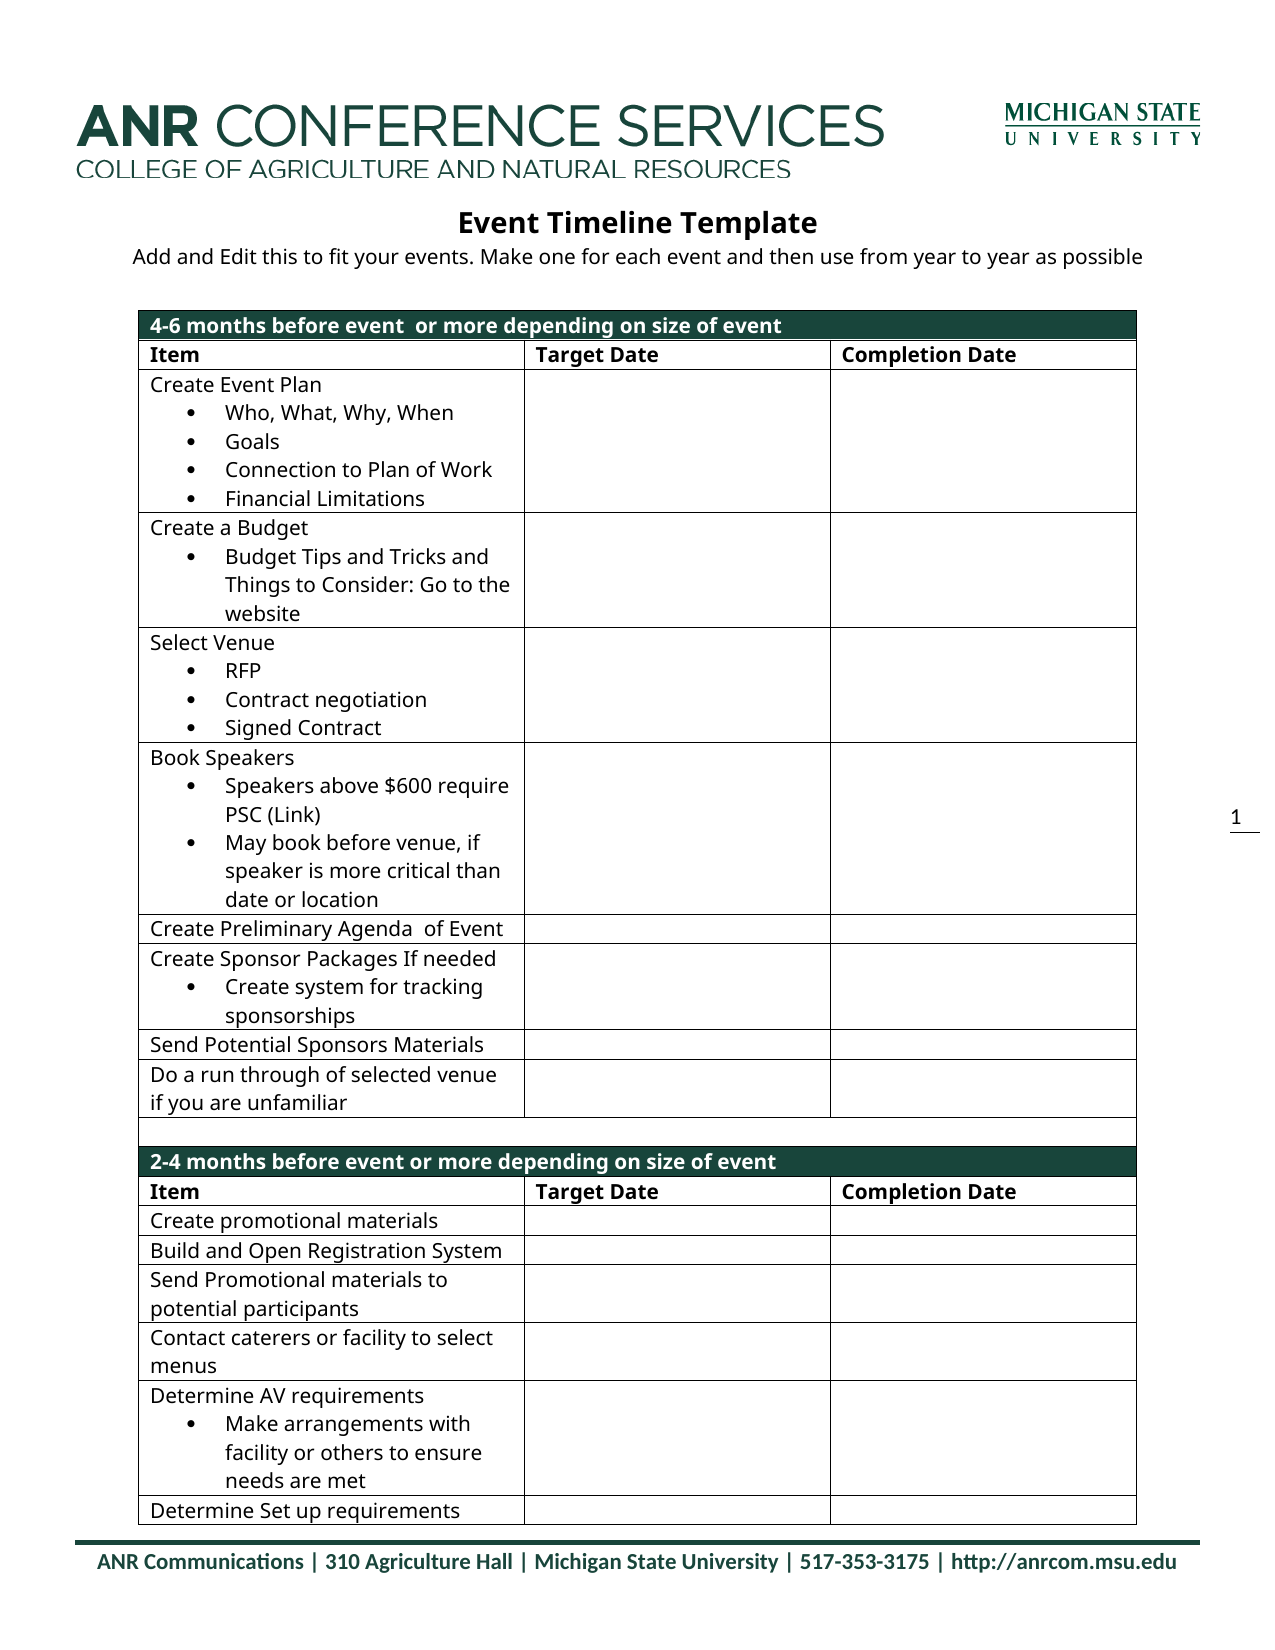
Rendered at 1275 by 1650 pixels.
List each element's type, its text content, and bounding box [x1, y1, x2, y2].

table_cell [831, 1265, 1136, 1322]
table_cell [525, 915, 830, 943]
table_cell Send Potential Sponsors Materials [139, 1030, 524, 1059]
table_cell [831, 1206, 1136, 1235]
text Add and Edit this to fit your events. Make one for each event and then use from year to year as possible [75, 242, 1200, 270]
table_cell Book Speakers Speakers above $600 require PSC (Link) May book before venue, if speaker is more critical than date or location [139, 743, 524, 913]
table_cell Create Preliminary Agenda of Event [139, 915, 524, 943]
table_header 4-6 months before event or more depending on size of event [139, 311, 1136, 339]
table_cell Create Event Plan Who, What, Why, When Goals Connection to Plan of Work Financial Limitations [139, 370, 524, 512]
table_cell [525, 1265, 830, 1322]
picture [75, 103, 1200, 178]
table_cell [139, 1496, 524, 1524]
table_cell [525, 628, 830, 742]
table_cell [525, 513, 830, 627]
table_cell Create Sponsor Packages If needed Create system for tracking sponsorships [139, 944, 524, 1029]
table_cell Do a run through of selected venue if you are unfamiliar [139, 1060, 524, 1117]
table_cell [831, 1381, 1136, 1495]
table_cell [525, 1381, 830, 1495]
table_cell [831, 944, 1136, 1029]
table_cell [525, 743, 830, 913]
table_cell Target Date [525, 1177, 830, 1205]
table_cell [831, 1060, 1136, 1117]
table_cell [525, 1496, 830, 1524]
table_cell Create promotional materials [139, 1206, 524, 1235]
table_cell [525, 370, 830, 512]
table_cell Item [139, 1177, 524, 1205]
table_cell [525, 1060, 830, 1117]
table_cell [831, 628, 1136, 742]
table_cell [525, 944, 830, 1029]
table_cell Target Date [525, 341, 830, 369]
table_cell [831, 1323, 1136, 1380]
table_cell [831, 1030, 1136, 1059]
table_cell Determine AV requirements Make arrangements with facility or others to ensure needs are met [139, 1381, 524, 1495]
table_cell [831, 1496, 1136, 1524]
table_cell [525, 1030, 830, 1059]
table_cell [525, 1236, 830, 1264]
table_cell Contact caterers or facility to select menus [139, 1323, 524, 1380]
table_cell [139, 1118, 1136, 1146]
table_cell 2-4 months before event or more depending on size of event [139, 1147, 1136, 1176]
table_cell [831, 1236, 1136, 1264]
table_cell Build and Open Registration System [139, 1236, 524, 1264]
table_cell [831, 743, 1136, 913]
table_cell [525, 1206, 830, 1235]
table_cell [831, 915, 1136, 943]
table_cell [831, 370, 1136, 512]
table_cell Select Venue RFP Contract negotiation Signed Contract [139, 628, 524, 742]
text Event Timeline Template [75, 202, 1200, 242]
table_cell [525, 1323, 830, 1380]
table_cell Completion Date [831, 1177, 1136, 1205]
table_cell Completion Date [831, 341, 1136, 369]
table_cell Send Promotional materials to potential participants [139, 1265, 524, 1322]
table_cell Create a Budget Budget Tips and Tricks and Things to Consider: Go to the website [139, 513, 524, 627]
table_cell [831, 513, 1136, 627]
table_cell Item [139, 341, 524, 369]
